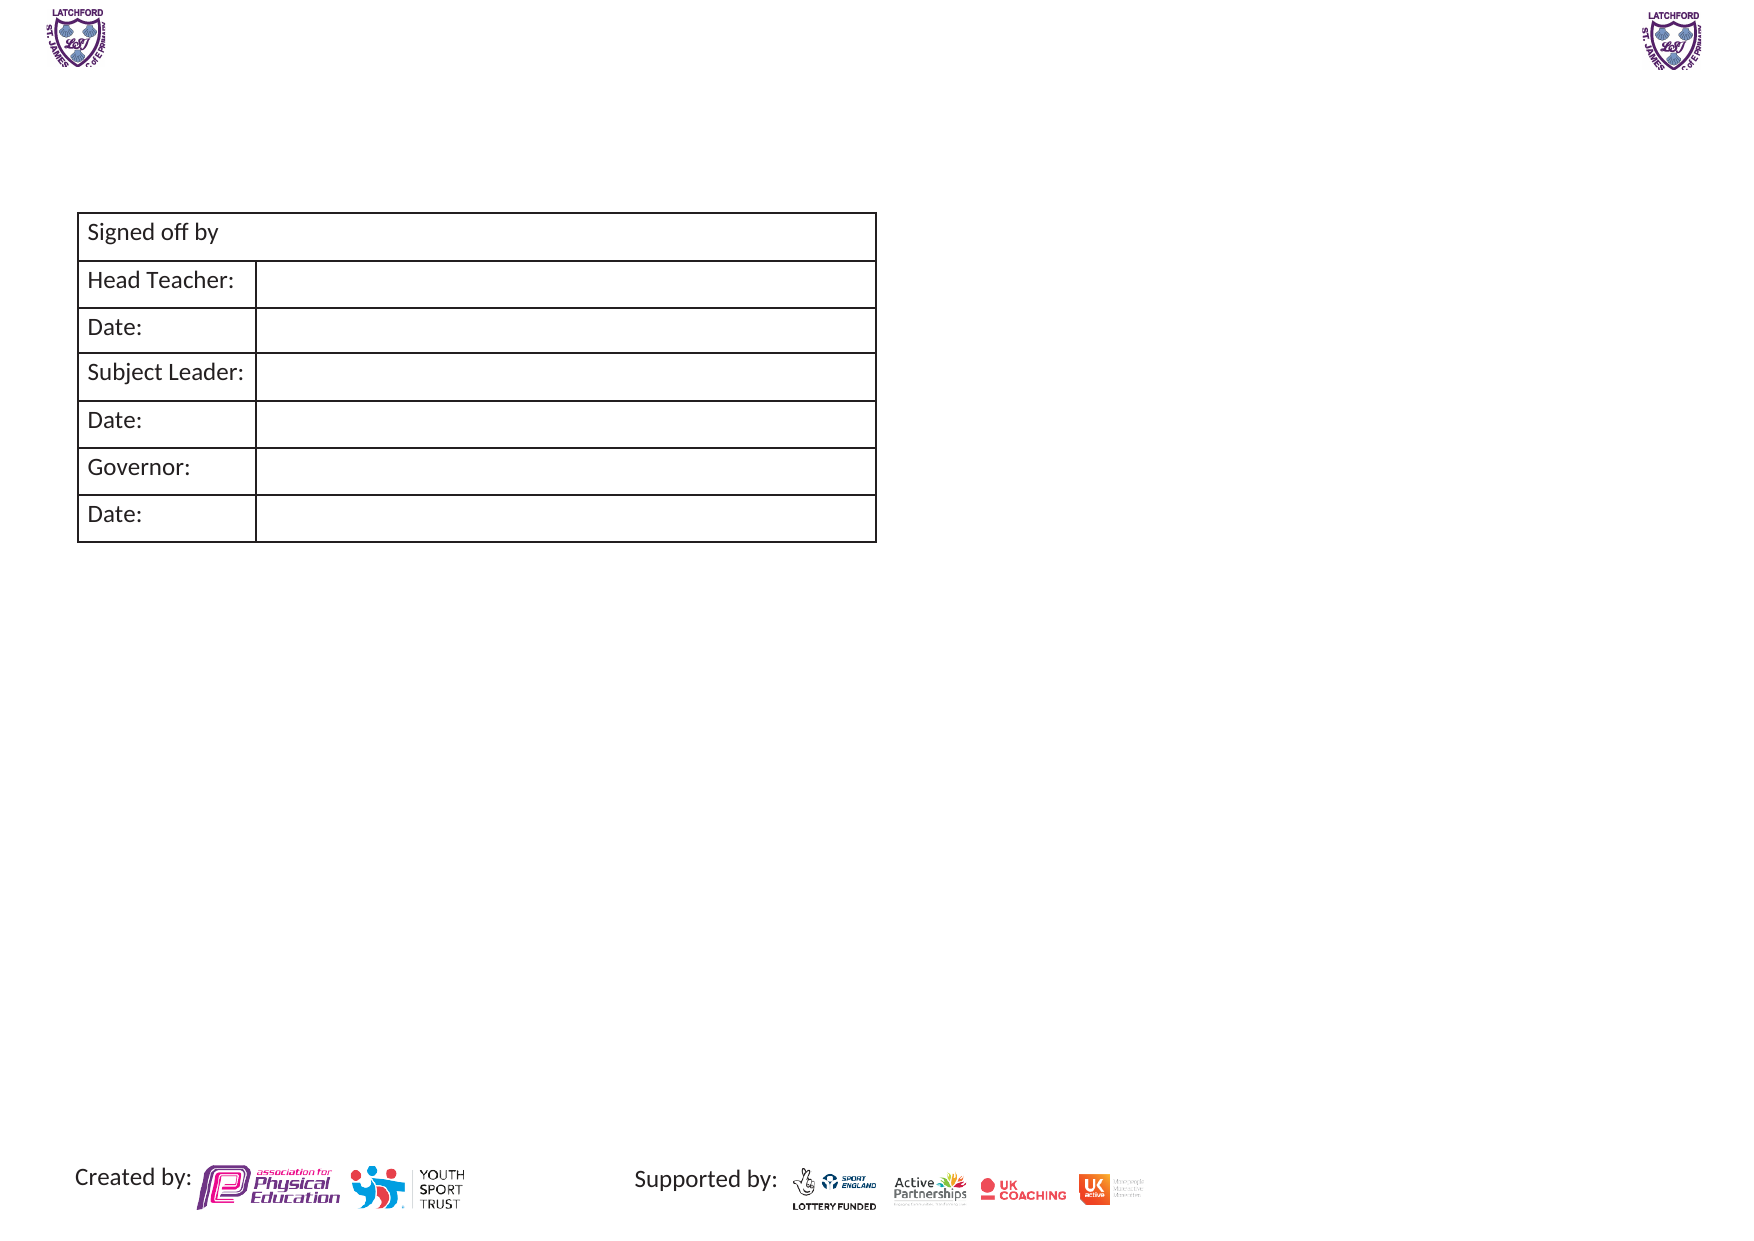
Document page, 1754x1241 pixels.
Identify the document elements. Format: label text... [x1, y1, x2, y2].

table_cell [257, 496, 875, 541]
picture [196, 1165, 340, 1210]
table_cell [257, 449, 875, 494]
picture [1079, 1173, 1144, 1205]
table_cell Subject Leader: [79, 354, 255, 400]
table_header Signed off by [79, 214, 875, 260]
table_cell Governor: [79, 449, 255, 494]
picture [894, 1170, 967, 1206]
table_cell Head Teacher: [79, 262, 255, 307]
picture [981, 1178, 1066, 1200]
table_cell Date: [79, 402, 255, 447]
picture [1641, 12, 1702, 69]
picture [366, 1186, 390, 1209]
table_cell [257, 262, 875, 307]
table_cell [257, 309, 875, 352]
picture [45, 9, 106, 66]
picture [350, 1166, 464, 1209]
table_cell Date: [79, 309, 255, 352]
table_cell [257, 354, 875, 400]
table_cell Date: [79, 496, 255, 541]
picture [793, 1168, 876, 1210]
table_cell [257, 402, 875, 447]
